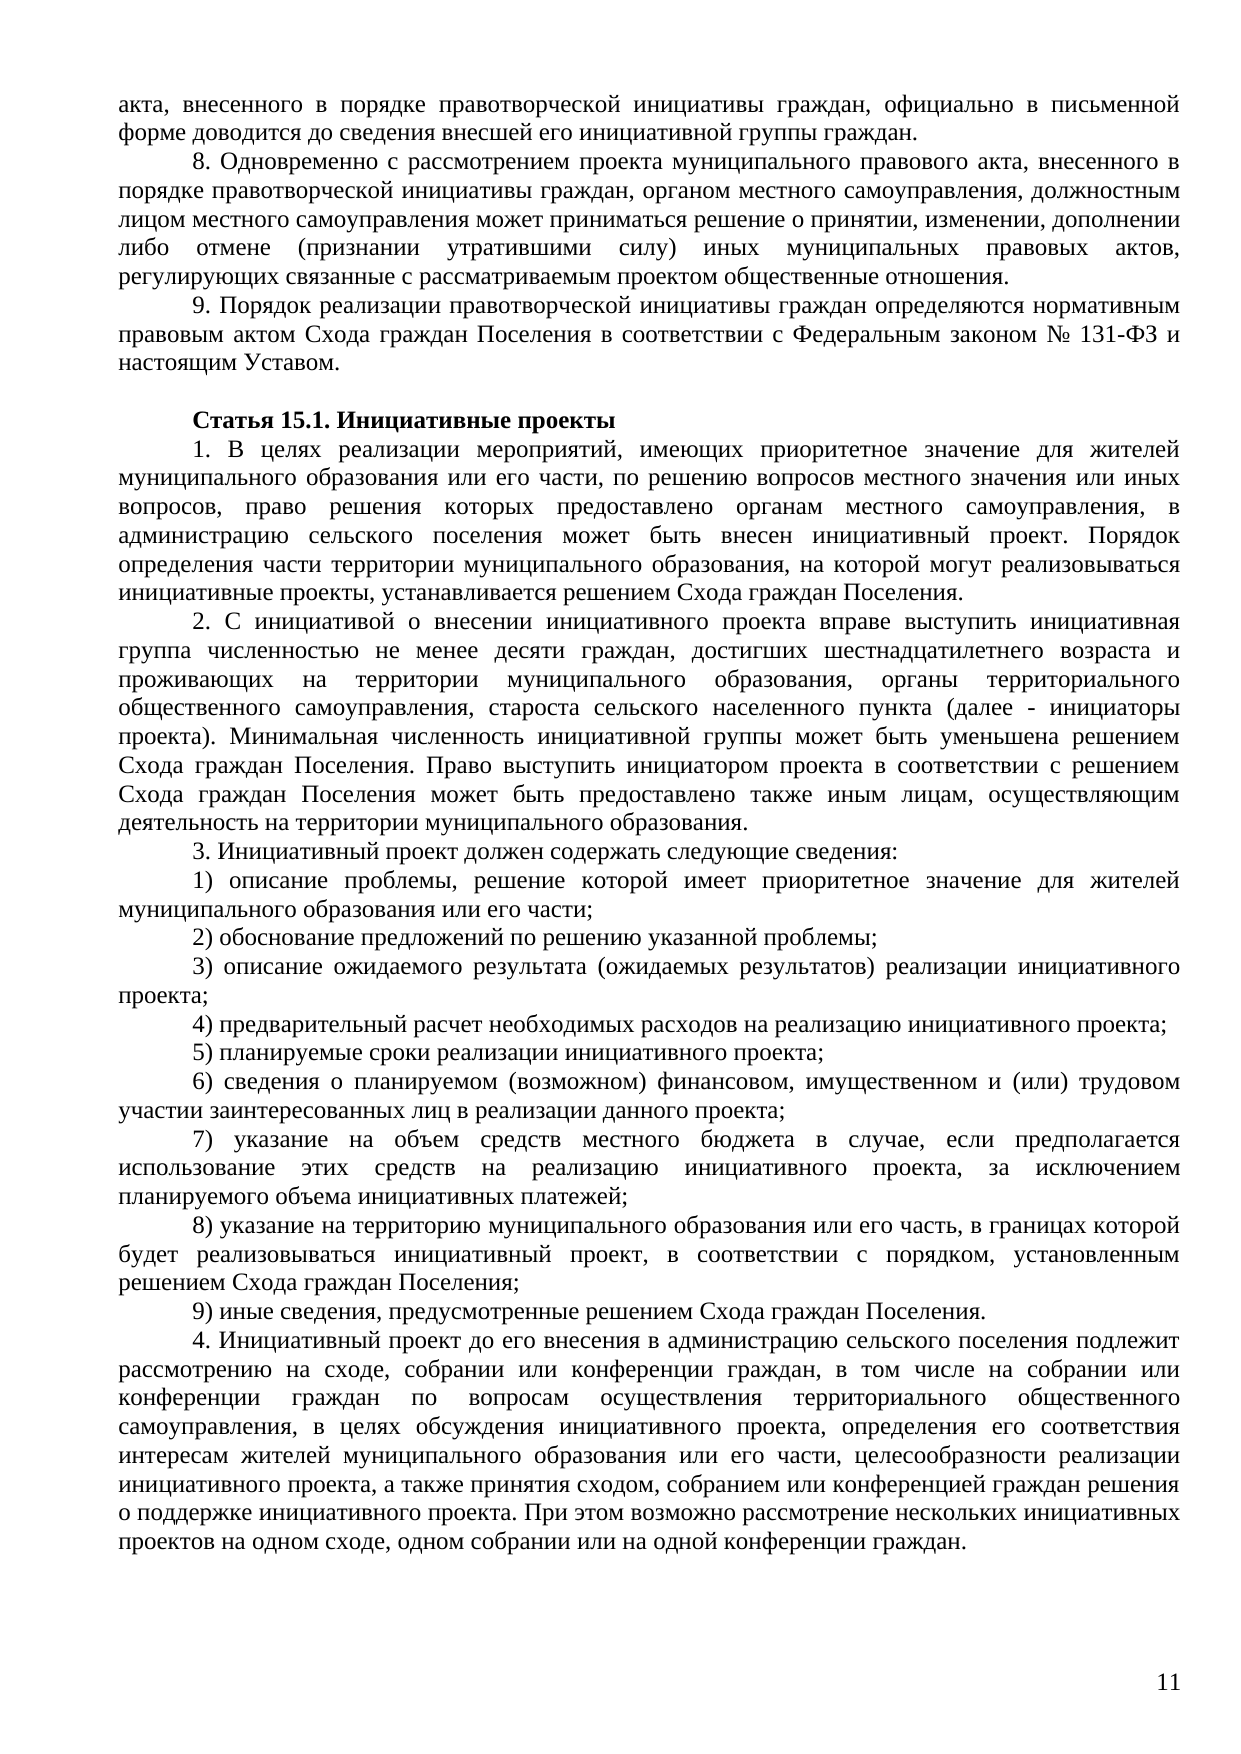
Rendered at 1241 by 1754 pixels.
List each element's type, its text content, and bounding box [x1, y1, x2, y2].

text 4) предварительный расчет необходимых расходов на реализацию инициативного проекта; [118, 1009, 1181, 1037]
text 9. Порядок реализации правотворческой инициативы граждан определяются нормативным правовым актом Схода граждан Поселения в соответствии с Федеральным законом № 131-ФЗ и настоящим Уставом. [118, 290, 1181, 376]
text 6) сведения о планируемом (возможном) финансовом, имущественном и (или) трудовом участии заинтересованных лиц в реализации данного проекта; [118, 1066, 1181, 1124]
text 1) описание проблемы, решение которой имеет приоритетное значение для жителей муниципального образования или его части; [118, 865, 1181, 922]
text Статья 15.1. Инициативные проекты [118, 405, 1181, 434]
text 8. Одновременно с рассмотрением проекта муниципального правового акта, внесенного в порядке правотворческой инициативы граждан, органом местного самоуправления, должностным лицом местного самоуправления может приниматься решение о принятии, изменении, дополнении либо отмене (признании утратившими силу) иных муниципальных правовых актов, регулирующих связанные с рассматриваемым проектом общественные отношения. [118, 146, 1181, 290]
text 4. Инициативный проект до его внесения в администрацию сельского поселения подлежит рассмотрению на сходе, собрании или конференции граждан, в том числе на собрании или конференции граждан по вопросам осуществления территориального общественного самоуправления, в целях обсуждения инициативного проекта, определения его соответствия интересам жителей муниципального образования или его части, целесообразности реализации инициативного проекта, а также принятия сходом, собранием или конференцией граждан решения о поддержке инициативного проекта. При этом возможно рассмотрение нескольких инициативных проектов на одном сходе, одном собрании или на одной конференции граждан. [118, 1325, 1181, 1555]
text 3. Инициативный проект должен содержать следующие сведения: [118, 836, 1181, 865]
text 2) обоснование предложений по решению указанной проблемы; [118, 922, 1181, 951]
text 2. С инициативой о внесении инициативного проекта вправе выступить инициативная группа численностью не менее десяти граждан, достигших шестнадцатилетнего возраста и проживающих на территории муниципального образования, органы территориального общественного самоуправления, староста сельского населенного пункта (далее - инициаторы проекта). Минимальная численность инициативной группы может быть уменьшена решением Схода граждан Поселения. Право выступить инициатором проекта в соответствии с решением Схода граждан Поселения может быть предоставлено также иным лицам, осуществляющим деятельность на территории муниципального образования. [118, 606, 1181, 836]
text 7) указание на объем средств местного бюджета в случае, если предполагается использование этих средств на реализацию инициативного проекта, за исключением планируемого объема инициативных платежей; [118, 1124, 1181, 1210]
text 5) планируемые сроки реализации инициативного проекта; [118, 1037, 1181, 1066]
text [118, 89, 1181, 146]
text 8) указание на территорию муниципального образования или его часть, в границах которой будет реализовываться инициативный проект, в соответствии с порядком, установленным решением Схода граждан Поселения; [118, 1210, 1181, 1296]
text 9) иные сведения, предусмотренные решением Схода граждан Поселения. [118, 1296, 1181, 1325]
text 1. В целях реализации мероприятий, имеющих приоритетное значение для жителей муниципального образования или его части, по решению вопросов местного значения или иных вопросов, право решения которых предоставлено органам местного самоуправления, в администрацию сельского поселения может быть внесен инициативный проект. Порядок определения части территории муниципального образования, на которой могут реализовываться инициативные проекты, устанавливается решением Схода граждан Поселения. [118, 434, 1181, 606]
text 3) описание ожидаемого результата (ожидаемых результатов) реализации инициативного проекта; [118, 951, 1181, 1009]
